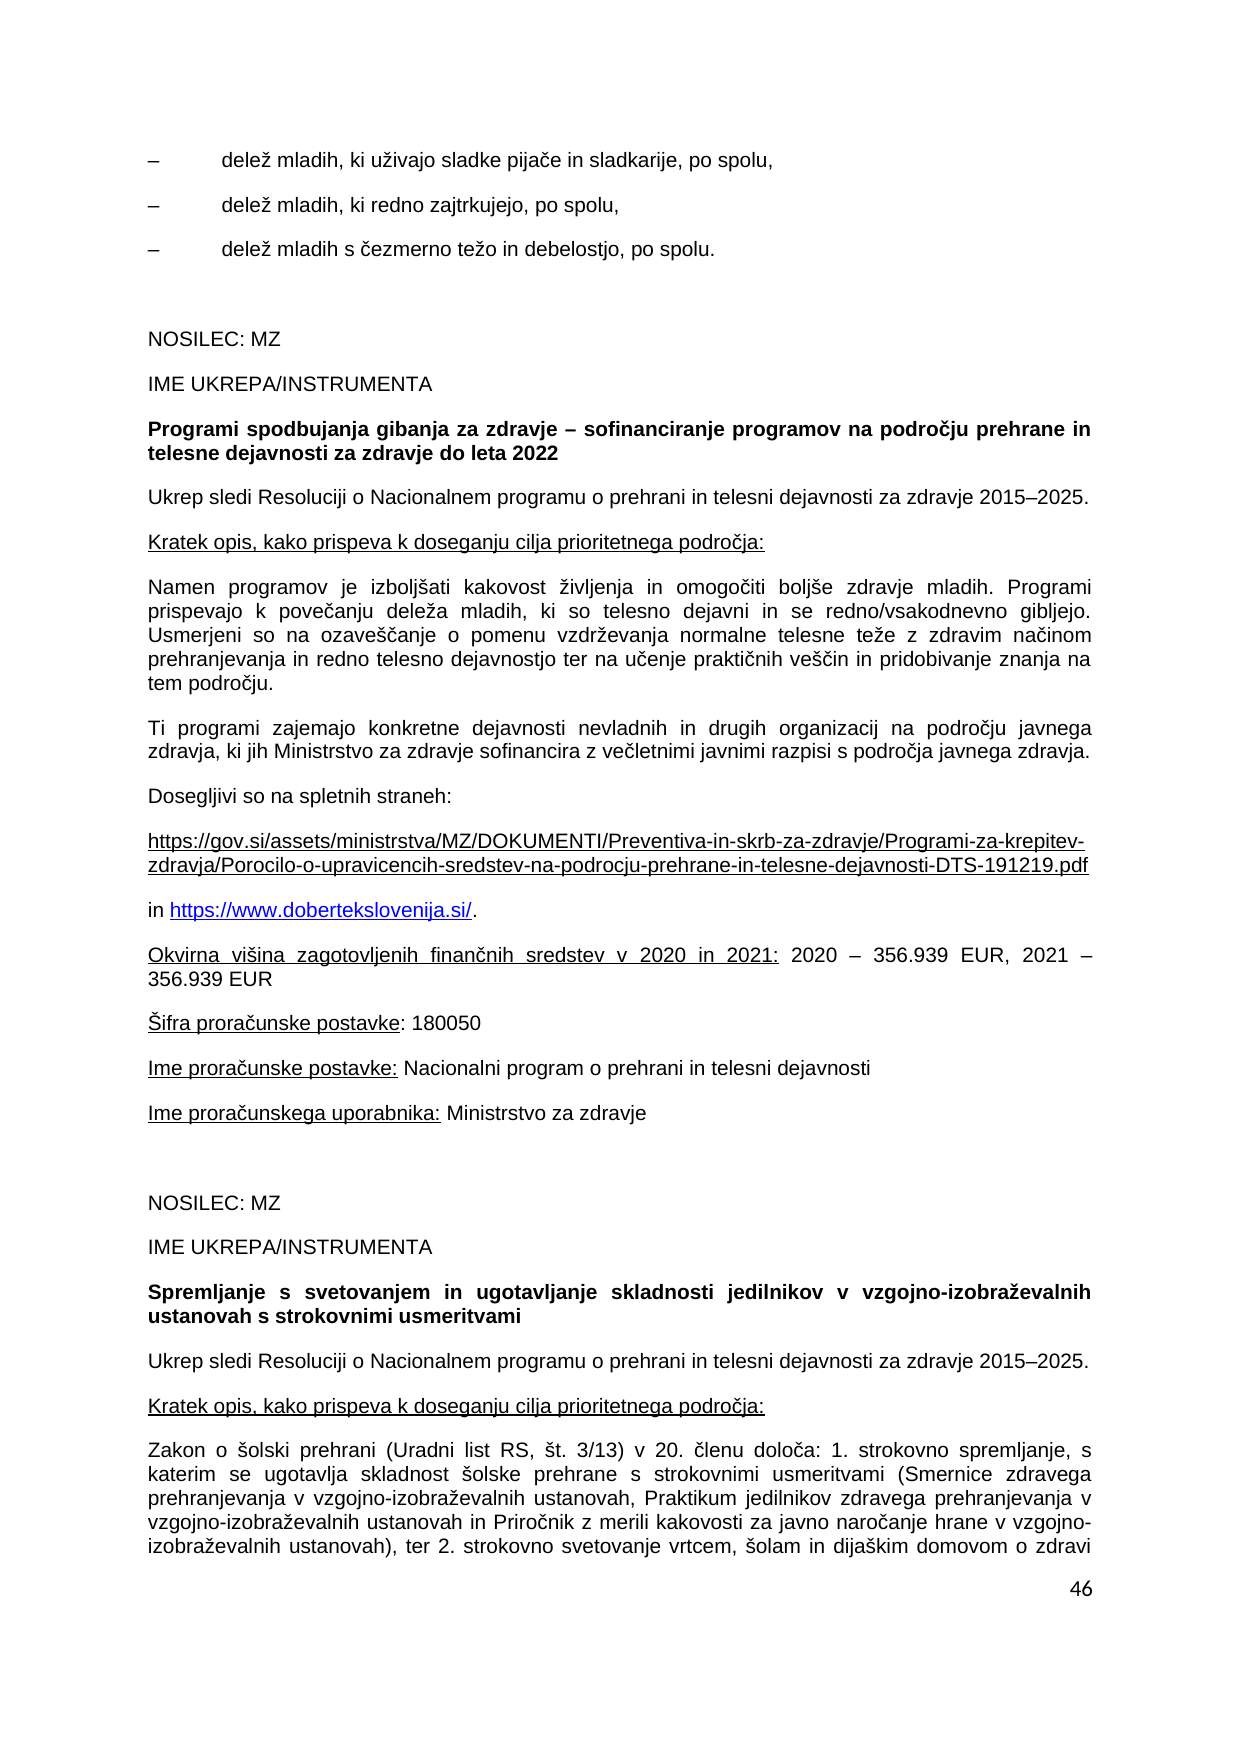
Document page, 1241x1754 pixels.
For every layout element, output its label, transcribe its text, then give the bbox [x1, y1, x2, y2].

text – delež mladih, ki uživajo sladke pijače in sladkarije, po spolu, [148, 148, 1093, 172]
text Dosegljivi so na spletnih straneh: [148, 784, 1093, 808]
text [148, 1438, 1093, 1558]
text Ukrep sledi Resoluciji o Nacionalnem programu o prehrani in telesni dejavnosti za zdravje 2015–2025. [148, 1349, 1093, 1373]
text Programi spodbujanja gibanja za zdravje – sofinanciranje programov na področju prehrane in telesne dejavnosti za zdravje do leta 2022 [148, 416, 1093, 464]
text NOSILEC: MZ [148, 1190, 1093, 1214]
text https://gov.si/assets/ministrstva/MZ/DOKUMENTI/Preventiva-in-skrb-za-zdravje/Programi-za-krepitev-zdravja/Porocilo-o-upravicencih-sredstev-na-podrocju-prehrane-in-telesne-dejavnosti-DTS-191219.pdf [148, 829, 1093, 877]
text Ti programi zajemajo konkretne dejavnosti nevladnih in drugih organizacij na področju javnega zdravja, ki jih Ministrstvo za zdravje sofinancira z večletnimi javnimi razpisi s področja javnega zdravja. [148, 715, 1093, 763]
text IME UKREPA/INSTRUMENTA [148, 1235, 1093, 1259]
text – delež mladih s čezmerno težo in debelostjo, po spolu. [148, 237, 1093, 261]
text Kratek opis, kako prispeva k doseganju cilja prioritetnega področja: [148, 530, 1093, 554]
text in https://www.dobertekslovenija.si/. [148, 898, 1093, 922]
text Ukrep sledi Resoluciji o Nacionalnem programu o prehrani in telesni dejavnosti za zdravje 2015–2025. [148, 485, 1093, 509]
text Ime proračunskega uporabnika: Ministrstvo za zdravje [148, 1101, 1093, 1125]
text NOSILEC: MZ [148, 327, 1093, 351]
text Kratek opis, kako prispeva k doseganju cilja prioritetnega področja: [148, 1393, 1093, 1417]
text Namen programov je izboljšati kakovost življenja in omogočiti boljše zdravje mladih. Programi prispevajo k povečanju deleža mladih, ki so telesno dejavni in se redno/vsakodnevno gibljejo. Usmerjeni so na ozaveščanje o pomenu vzdrževanja normalne telesne teže z zdravim načinom prehranjevanja in redno telesno dejavnostjo ter na učenje praktičnih veščin in pridobivanje znanja na tem področju. [148, 575, 1093, 694]
text Ime proračunske postavke: Nacionalni program o prehrani in telesni dejavnosti [148, 1056, 1093, 1080]
text Okvirna višina zagotovljenih finančnih sredstev v 2020 in 2021: 2020 – 356.939 EUR, 2021 – 356.939 EUR [148, 942, 1093, 990]
text Šifra proračunske postavke: 180050 [148, 1011, 1093, 1035]
text – delež mladih, ki redno zajtrkujejo, po spolu, [148, 192, 1093, 216]
text IME UKREPA/INSTRUMENTA [148, 372, 1093, 396]
text Spremljanje s svetovanjem in ugotavljanje skladnosti jedilnikov v vzgojno-izobraževalnih ustanovah s strokovnimi usmeritvami [148, 1280, 1093, 1328]
